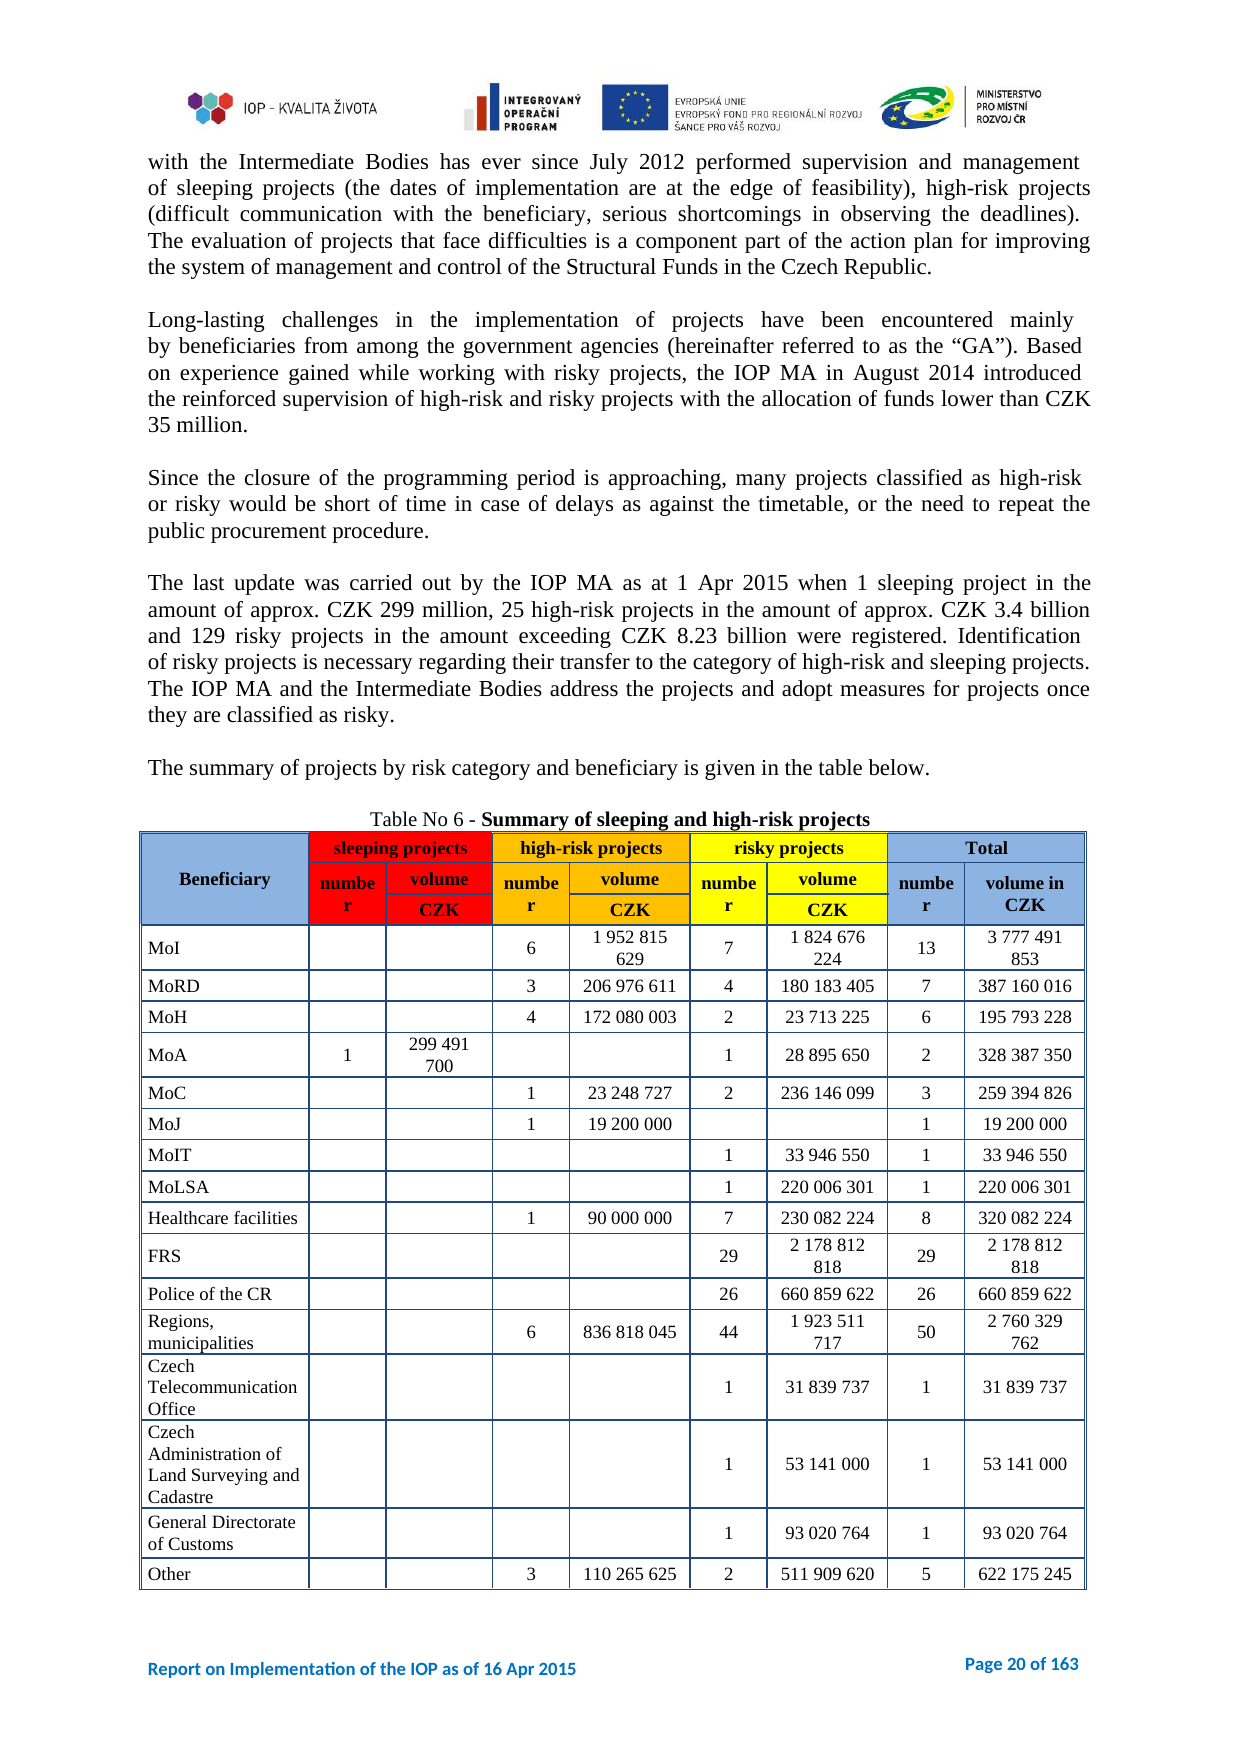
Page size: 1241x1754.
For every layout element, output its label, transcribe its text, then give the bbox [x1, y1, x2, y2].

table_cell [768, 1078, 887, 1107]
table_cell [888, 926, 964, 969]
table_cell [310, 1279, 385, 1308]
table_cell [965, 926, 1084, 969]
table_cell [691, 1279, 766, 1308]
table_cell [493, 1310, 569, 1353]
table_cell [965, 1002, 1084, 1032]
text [148, 148, 1092, 279]
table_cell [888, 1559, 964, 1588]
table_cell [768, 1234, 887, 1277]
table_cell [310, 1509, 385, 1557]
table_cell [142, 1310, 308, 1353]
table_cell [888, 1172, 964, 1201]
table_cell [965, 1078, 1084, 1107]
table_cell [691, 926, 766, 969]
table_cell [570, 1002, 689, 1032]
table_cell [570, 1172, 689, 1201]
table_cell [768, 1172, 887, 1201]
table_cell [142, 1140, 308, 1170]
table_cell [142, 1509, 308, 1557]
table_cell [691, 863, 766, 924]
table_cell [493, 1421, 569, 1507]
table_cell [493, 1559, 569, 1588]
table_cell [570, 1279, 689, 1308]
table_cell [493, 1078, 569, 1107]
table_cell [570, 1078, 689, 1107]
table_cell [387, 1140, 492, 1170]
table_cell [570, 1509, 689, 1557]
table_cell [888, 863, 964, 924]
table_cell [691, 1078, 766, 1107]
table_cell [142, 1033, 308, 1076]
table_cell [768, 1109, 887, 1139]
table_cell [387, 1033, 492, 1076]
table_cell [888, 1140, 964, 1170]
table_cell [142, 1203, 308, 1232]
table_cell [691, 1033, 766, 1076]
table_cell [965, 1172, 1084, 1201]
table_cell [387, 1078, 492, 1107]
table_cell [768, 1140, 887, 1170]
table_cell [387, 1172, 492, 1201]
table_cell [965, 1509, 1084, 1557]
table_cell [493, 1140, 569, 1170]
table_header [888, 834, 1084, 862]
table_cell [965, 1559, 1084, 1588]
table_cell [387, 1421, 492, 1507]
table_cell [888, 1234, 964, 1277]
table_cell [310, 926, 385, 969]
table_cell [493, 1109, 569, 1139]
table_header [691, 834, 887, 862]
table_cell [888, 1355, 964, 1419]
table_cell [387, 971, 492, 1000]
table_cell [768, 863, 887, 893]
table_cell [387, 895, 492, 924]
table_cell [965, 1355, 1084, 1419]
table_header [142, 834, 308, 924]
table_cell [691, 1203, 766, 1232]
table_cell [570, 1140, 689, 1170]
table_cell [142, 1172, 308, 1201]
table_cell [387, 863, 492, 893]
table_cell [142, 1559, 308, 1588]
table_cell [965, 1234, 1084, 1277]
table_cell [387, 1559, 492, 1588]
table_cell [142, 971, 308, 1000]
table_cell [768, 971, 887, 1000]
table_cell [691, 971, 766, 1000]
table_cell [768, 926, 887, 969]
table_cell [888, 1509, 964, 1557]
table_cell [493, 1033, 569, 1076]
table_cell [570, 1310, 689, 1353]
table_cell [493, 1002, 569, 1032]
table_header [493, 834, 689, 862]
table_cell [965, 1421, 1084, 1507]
text The last update was carried out by the IOP MA as at 1 Apr 2015 when 1 sleeping project in the amount of approx. CZK 299 million, 25 high-risk projects in the amount of approx. CZK 3.4 billion and 129 risky projects in the amount exceeding CZK 8.23 billion were registered. Identification of risky projects is necessary regarding their transfer to the category of high-risk and sleeping projects. The IOP MA and the Intermediate Bodies address the projects and adopt measures for projects once they are classified as risky. [148, 569, 1092, 727]
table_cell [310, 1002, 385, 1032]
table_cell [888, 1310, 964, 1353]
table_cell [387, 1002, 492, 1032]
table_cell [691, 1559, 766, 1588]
picture [172, 73, 1068, 140]
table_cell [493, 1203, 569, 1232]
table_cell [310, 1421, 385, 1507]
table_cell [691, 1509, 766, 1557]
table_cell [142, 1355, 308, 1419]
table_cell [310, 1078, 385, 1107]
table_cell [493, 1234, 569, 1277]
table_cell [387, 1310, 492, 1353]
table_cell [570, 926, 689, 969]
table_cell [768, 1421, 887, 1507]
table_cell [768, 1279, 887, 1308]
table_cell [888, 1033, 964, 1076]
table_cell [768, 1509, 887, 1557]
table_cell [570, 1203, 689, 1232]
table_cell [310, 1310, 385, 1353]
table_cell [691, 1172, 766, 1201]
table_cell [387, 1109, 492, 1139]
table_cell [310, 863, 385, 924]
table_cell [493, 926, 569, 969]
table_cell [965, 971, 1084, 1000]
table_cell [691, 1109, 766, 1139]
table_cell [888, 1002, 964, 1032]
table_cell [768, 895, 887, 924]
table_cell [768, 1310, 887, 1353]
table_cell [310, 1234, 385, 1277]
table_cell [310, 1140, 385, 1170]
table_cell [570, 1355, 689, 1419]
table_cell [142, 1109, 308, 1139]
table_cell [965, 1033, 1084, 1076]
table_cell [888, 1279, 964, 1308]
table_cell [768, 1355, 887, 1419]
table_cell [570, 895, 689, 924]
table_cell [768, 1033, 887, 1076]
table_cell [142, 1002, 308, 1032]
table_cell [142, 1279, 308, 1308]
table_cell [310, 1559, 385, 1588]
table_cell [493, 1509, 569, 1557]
text Long-lasting challenges in the implementation of projects have been encountered mainly by beneficiaries from among the government agencies (hereinafter referred to as the “GA”). Based on experience gained while working with risky projects, the IOP MA in August 2014 introduced the reinforced supervision of high-risk and risky projects with the allocation of funds lower than CZK 35 million. [148, 306, 1092, 438]
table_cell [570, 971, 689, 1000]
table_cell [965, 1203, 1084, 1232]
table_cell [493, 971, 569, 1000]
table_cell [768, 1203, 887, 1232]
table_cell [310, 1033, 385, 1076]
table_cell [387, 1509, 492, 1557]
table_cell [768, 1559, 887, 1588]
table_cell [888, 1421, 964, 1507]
text The summary of projects by risk category and beneficiary is given in the table below. [148, 754, 1092, 780]
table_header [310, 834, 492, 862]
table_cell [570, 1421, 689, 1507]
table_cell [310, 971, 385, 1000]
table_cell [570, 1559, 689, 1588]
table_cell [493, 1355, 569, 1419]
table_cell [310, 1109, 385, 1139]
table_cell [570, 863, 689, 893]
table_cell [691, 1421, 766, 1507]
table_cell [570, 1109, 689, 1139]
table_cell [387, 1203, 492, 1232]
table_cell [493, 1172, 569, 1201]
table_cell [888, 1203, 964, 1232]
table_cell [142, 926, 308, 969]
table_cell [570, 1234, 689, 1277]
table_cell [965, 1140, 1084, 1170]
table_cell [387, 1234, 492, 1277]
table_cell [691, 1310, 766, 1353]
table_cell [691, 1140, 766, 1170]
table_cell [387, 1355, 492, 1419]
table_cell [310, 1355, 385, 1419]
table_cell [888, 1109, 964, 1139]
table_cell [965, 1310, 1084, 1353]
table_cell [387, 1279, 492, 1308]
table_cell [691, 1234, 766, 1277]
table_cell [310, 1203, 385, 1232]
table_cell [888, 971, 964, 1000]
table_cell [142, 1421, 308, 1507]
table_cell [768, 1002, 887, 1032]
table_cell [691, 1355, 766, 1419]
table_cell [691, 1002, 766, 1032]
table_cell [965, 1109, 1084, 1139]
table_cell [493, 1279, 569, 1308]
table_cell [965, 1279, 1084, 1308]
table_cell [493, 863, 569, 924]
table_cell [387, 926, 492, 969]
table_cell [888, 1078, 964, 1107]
text Summary of sleeping and high-risk projects [148, 807, 1092, 831]
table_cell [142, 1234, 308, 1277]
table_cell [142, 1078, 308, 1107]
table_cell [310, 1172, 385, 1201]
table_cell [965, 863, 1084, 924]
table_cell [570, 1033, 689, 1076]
text Since the closure of the programming period is approaching, many projects classified as high-risk or risky would be short of time in case of delays as against the timetable, or the need to repeat the public procurement procedure. [148, 464, 1092, 543]
